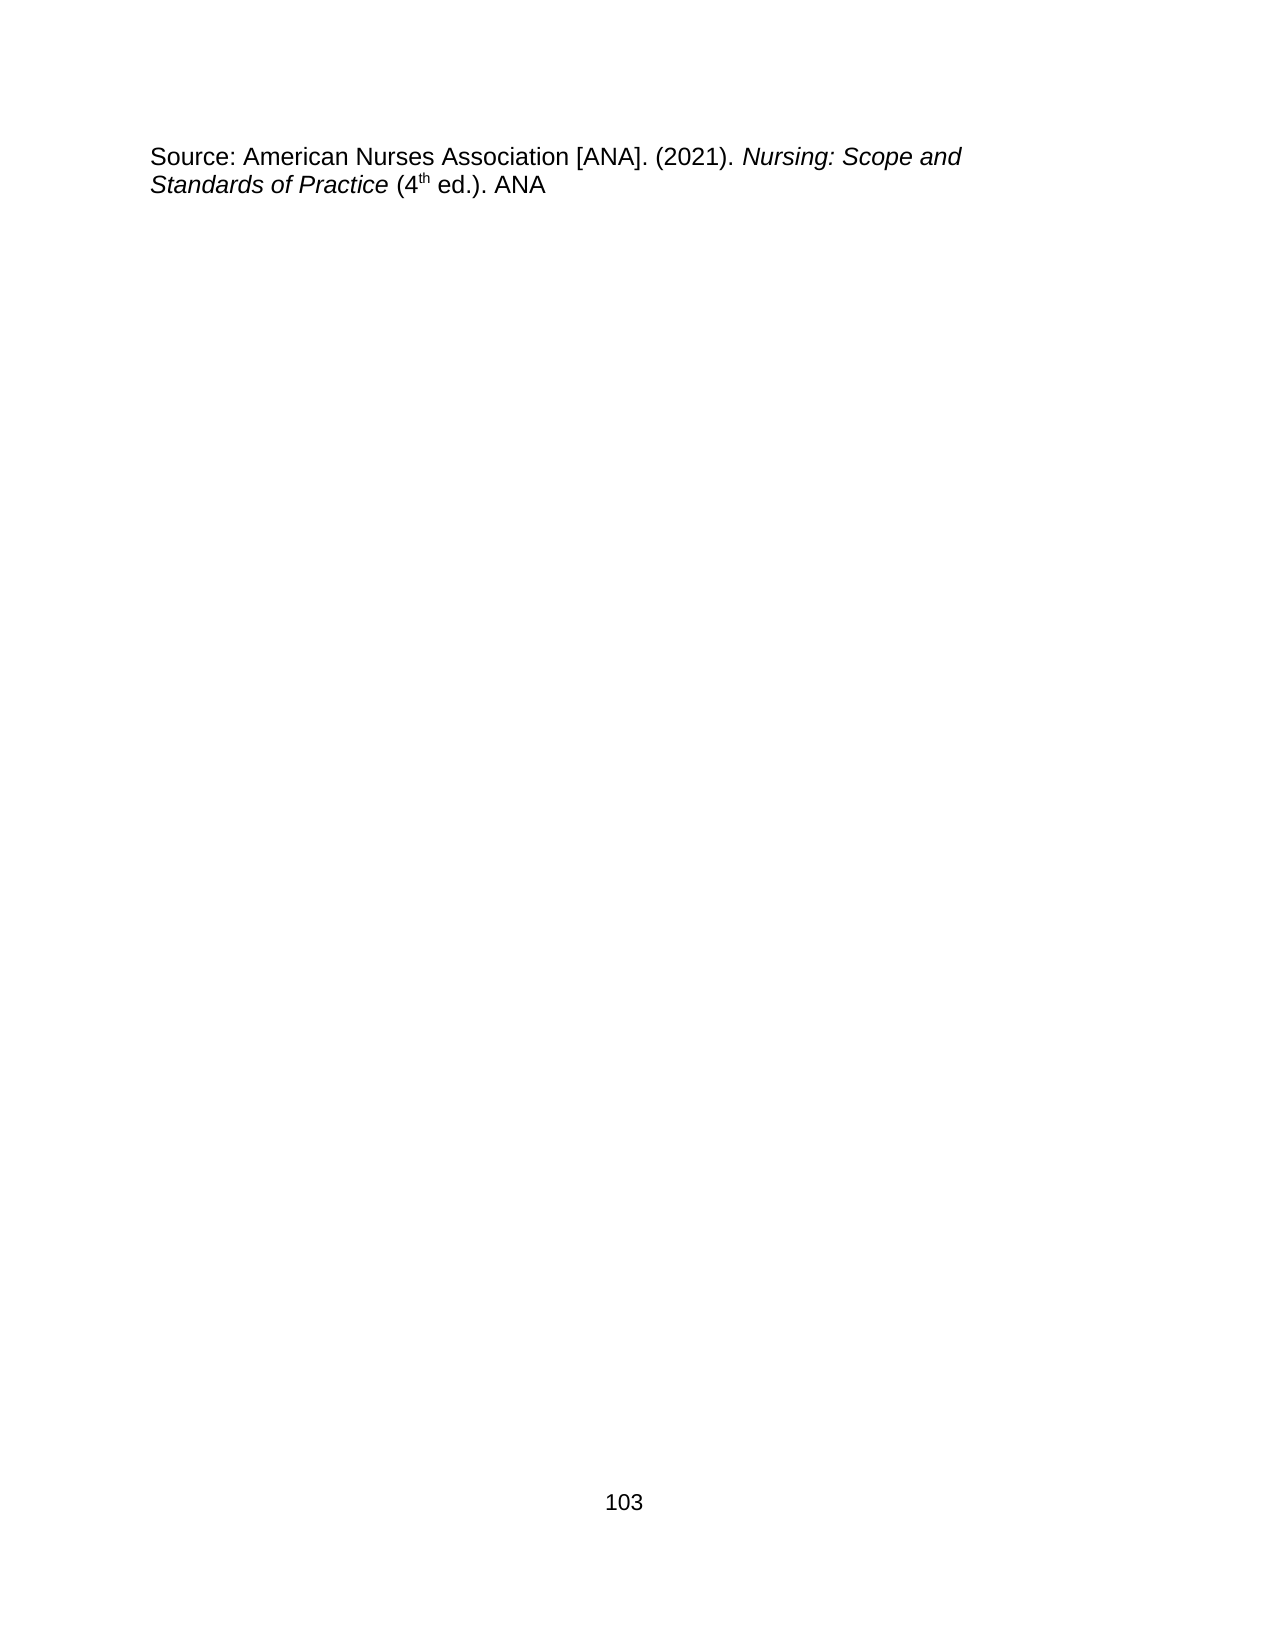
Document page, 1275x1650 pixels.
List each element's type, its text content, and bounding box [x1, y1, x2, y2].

text Source: American Nurses Association [ANA]. (2021). Nursing: Scope and Standards of Practice (4th ed.). ANA [150, 142, 1033, 199]
